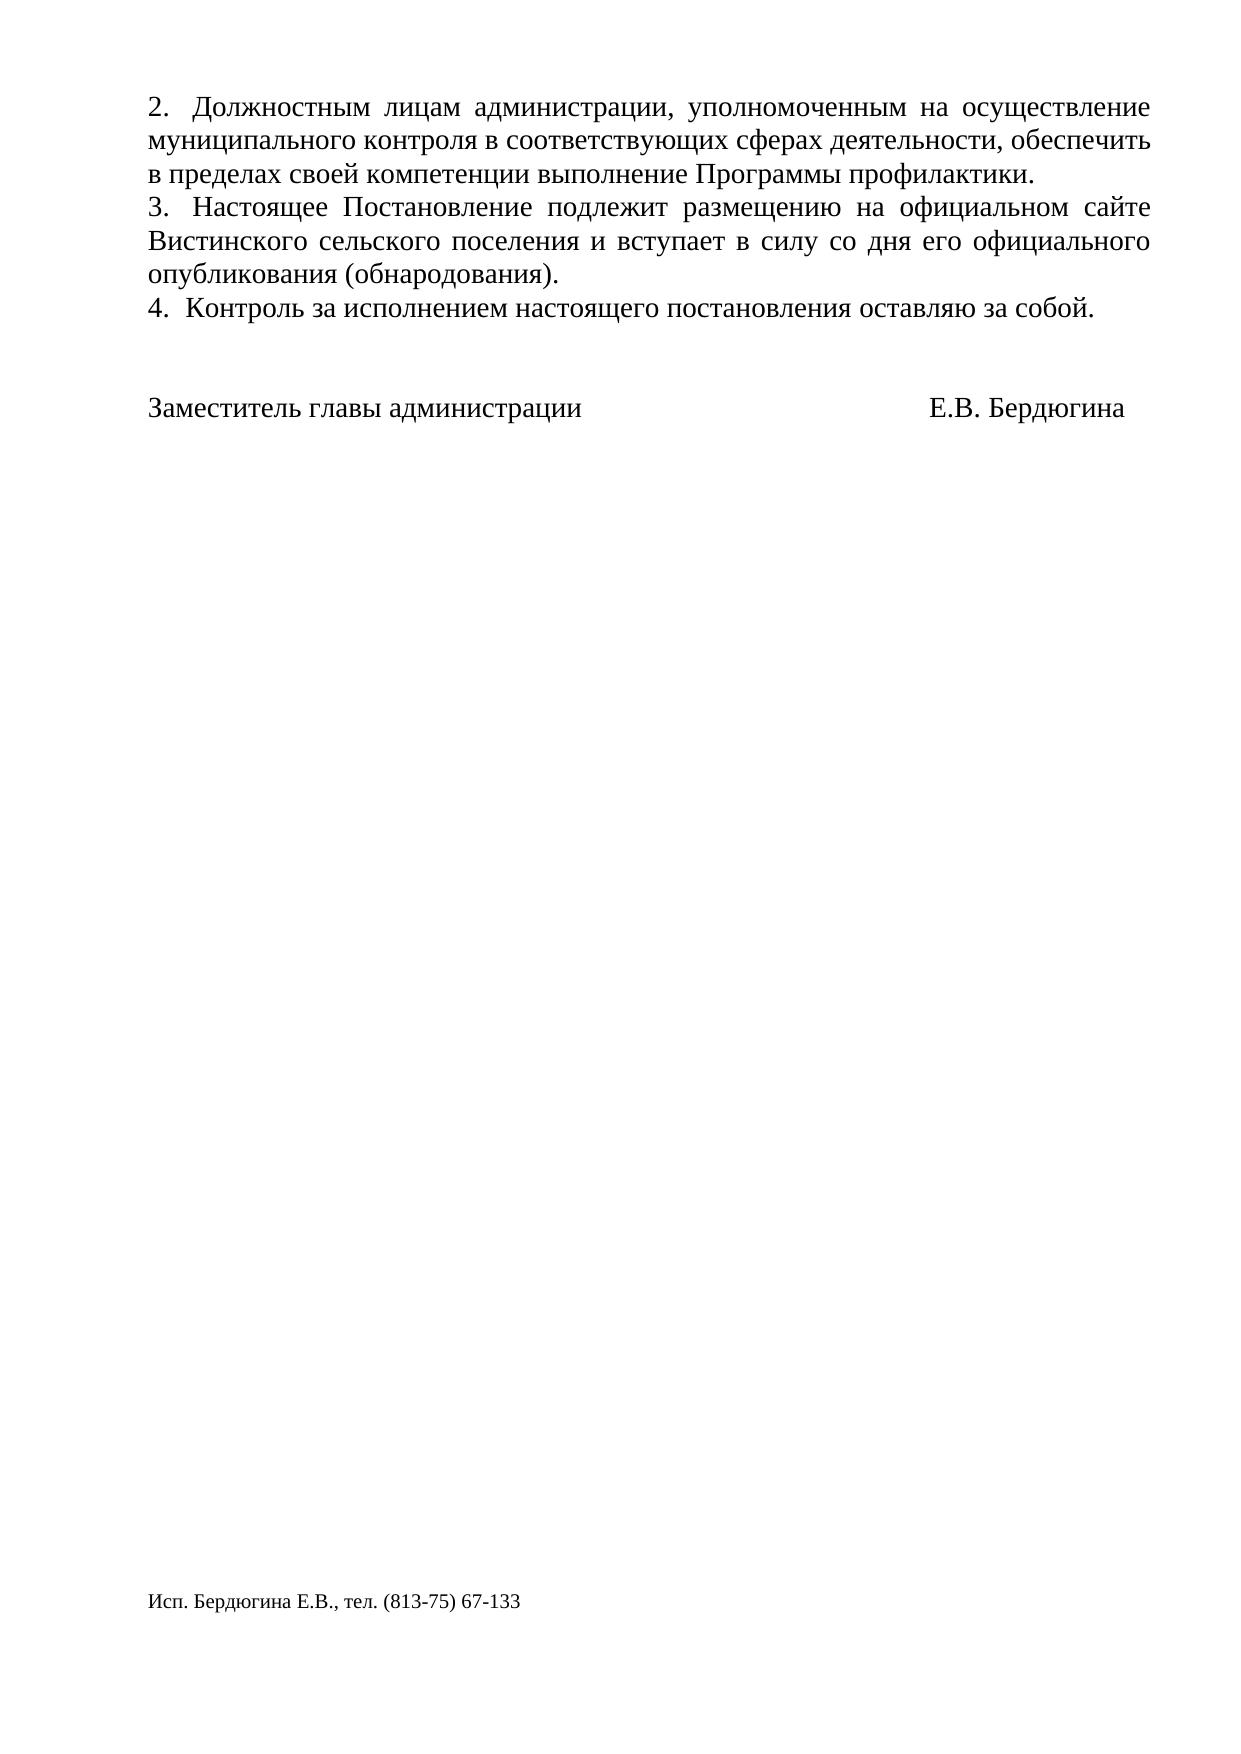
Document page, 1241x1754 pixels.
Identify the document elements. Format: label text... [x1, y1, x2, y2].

list Настоящее Постановление подлежит размещению на официальном сайте Вистинского сельского поселения и вступает в силу со дня его официального опубликования (обнародования). [148, 189, 1152, 290]
text Заместитель главы администрации Е.В. Бердюгина [148, 391, 1152, 424]
list Должностным лицам администрации, уполномоченным на осуществление муниципального контроля в соответствующих сферах деятельности, обеспечить в пределах своей компетенции выполнение Программы профилактики. [148, 89, 1152, 189]
list Контроль за исполнением настоящего постановления оставляю за собой. [148, 290, 1152, 323]
text Исп. Бердюгина Е.В., тел. (813-75) 67-133 [148, 1589, 1152, 1613]
